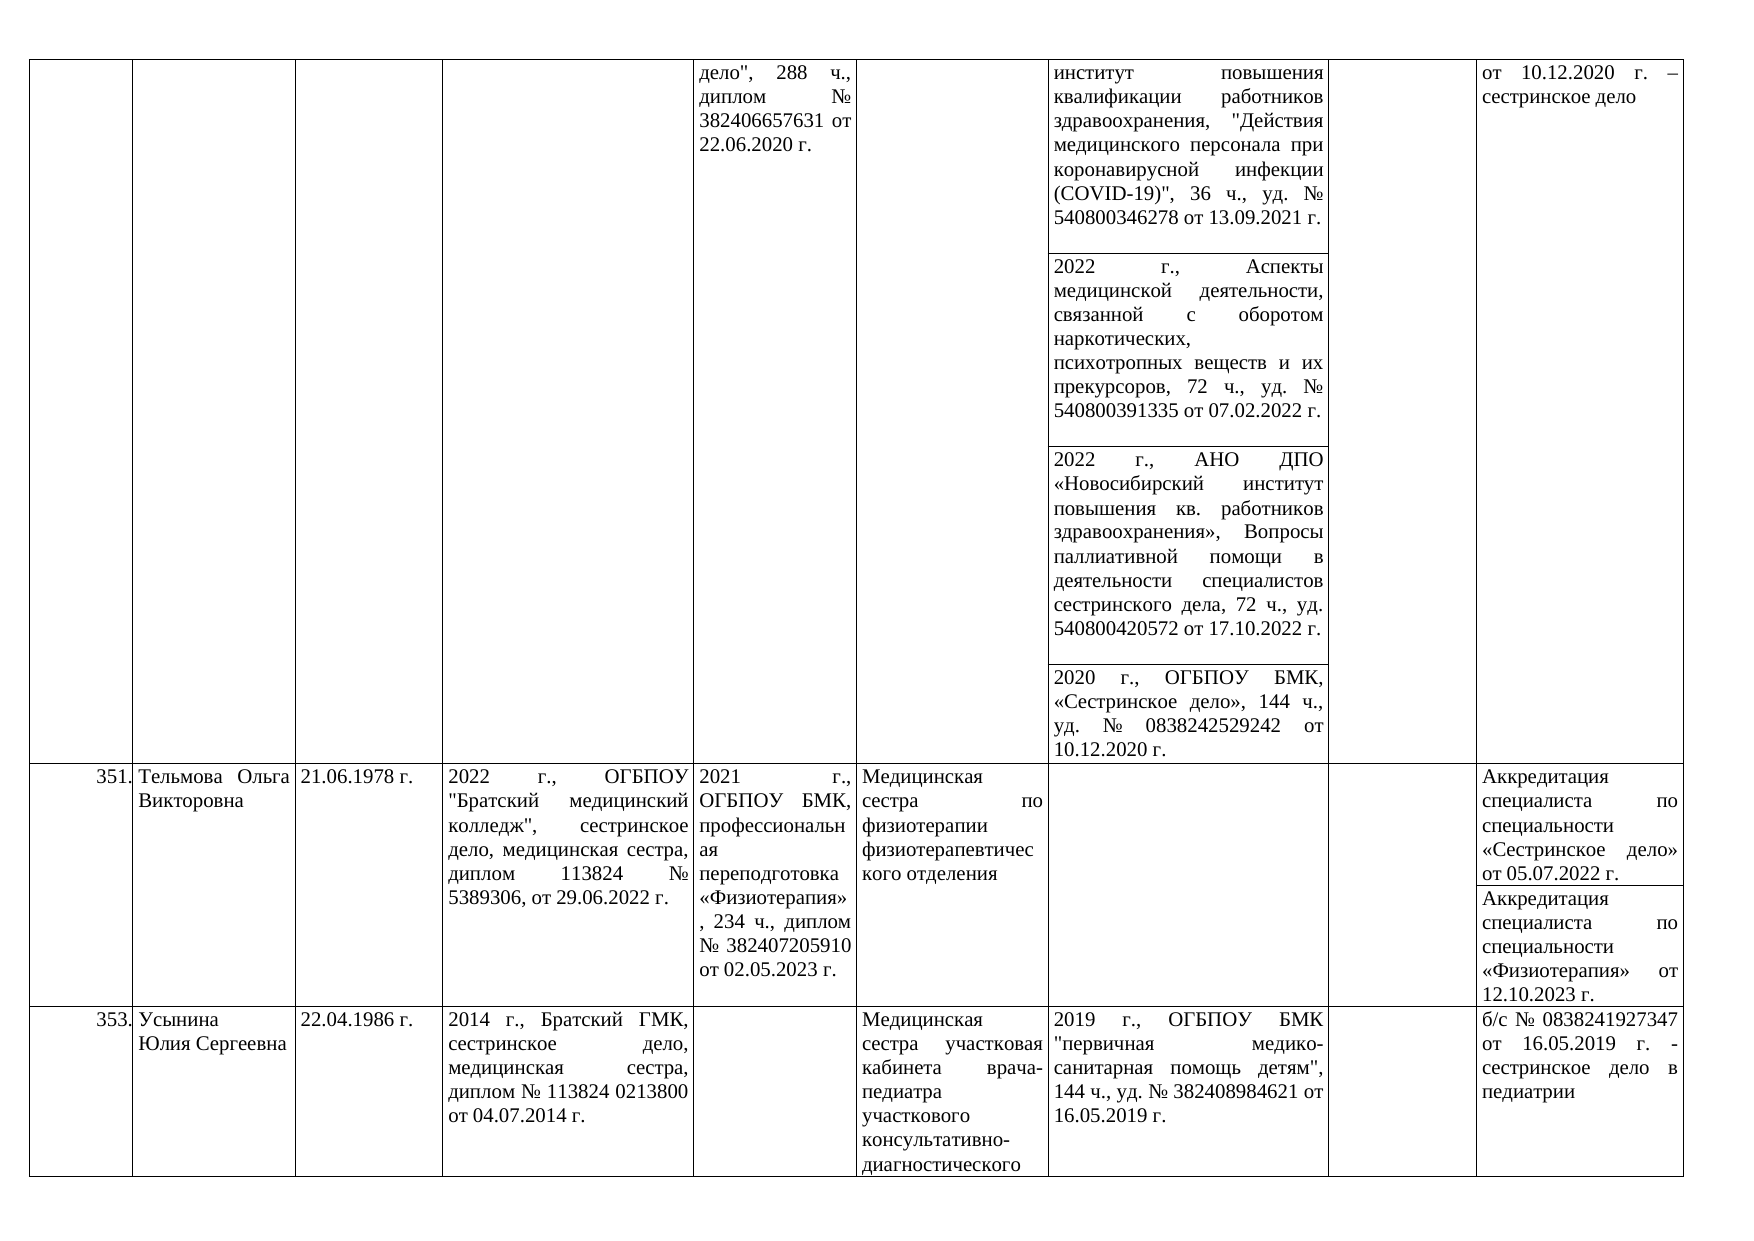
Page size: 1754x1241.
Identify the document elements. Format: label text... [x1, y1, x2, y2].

table_cell [1329, 1007, 1476, 1176]
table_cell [443, 1007, 693, 1176]
table_cell Медицинская сестра по физиотерапии физиотерапевтического отделения [857, 764, 1048, 1006]
table_cell 2022 г., АНО ДПО «Новосибирский институт повышения кв. работников здравоохранения», Вопросы паллиативной помощи в деятельности специалистов сестринского дела, 72 ч., уд. 540800420572 от 17.10.2022 г. [1049, 447, 1328, 664]
table_cell [30, 764, 132, 1006]
table_cell Тельмова Ольга Викторовна [133, 764, 295, 1006]
table_cell [30, 1007, 132, 1176]
table_cell [1049, 764, 1328, 1006]
table_cell 2022 г., Аспекты медицинской деятельности, связанной с оборотом наркотических, психотропных веществ и их прекурсоров, 72 ч., уд. № 540800391335 от 07.02.2022 г. [1049, 254, 1328, 446]
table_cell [133, 1007, 295, 1176]
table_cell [1049, 60, 1328, 253]
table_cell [1477, 60, 1683, 763]
table_cell 2020 г., ОГБПОУ БМК, «Сестринское дело», 144 ч., уд. № 0838242529242 от 10.12.2020 г. [1049, 665, 1328, 763]
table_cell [1049, 1007, 1328, 1176]
table_cell 22.04.1986 г. [296, 1007, 442, 1176]
table_cell [694, 1007, 856, 1176]
table_cell Аккредитация специалиста по специальности «Сестринское дело» от 05.07.2022 г. [1477, 764, 1683, 885]
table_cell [857, 1007, 1048, 1176]
table_cell [1329, 764, 1476, 1006]
table_cell 2022 г., ОГБПОУ "Братский медицинский колледж", сестринское дело, медицинская сестра, диплом 113824 № 5389306, от 29.06.2022 г. [443, 764, 693, 1006]
table_cell 2021 г., ОГБПОУ БМК, профессиональная переподготовка «Физиотерапия», 234 ч., диплом № 382407205910 от 02.05.2023 г. [694, 764, 856, 1006]
table_cell 21.06.1978 г. [296, 764, 442, 1006]
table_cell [1477, 1007, 1683, 1176]
table_cell Аккредитация специалиста по специальности «Физиотерапия» от 12.10.2023 г. [1477, 886, 1683, 1006]
